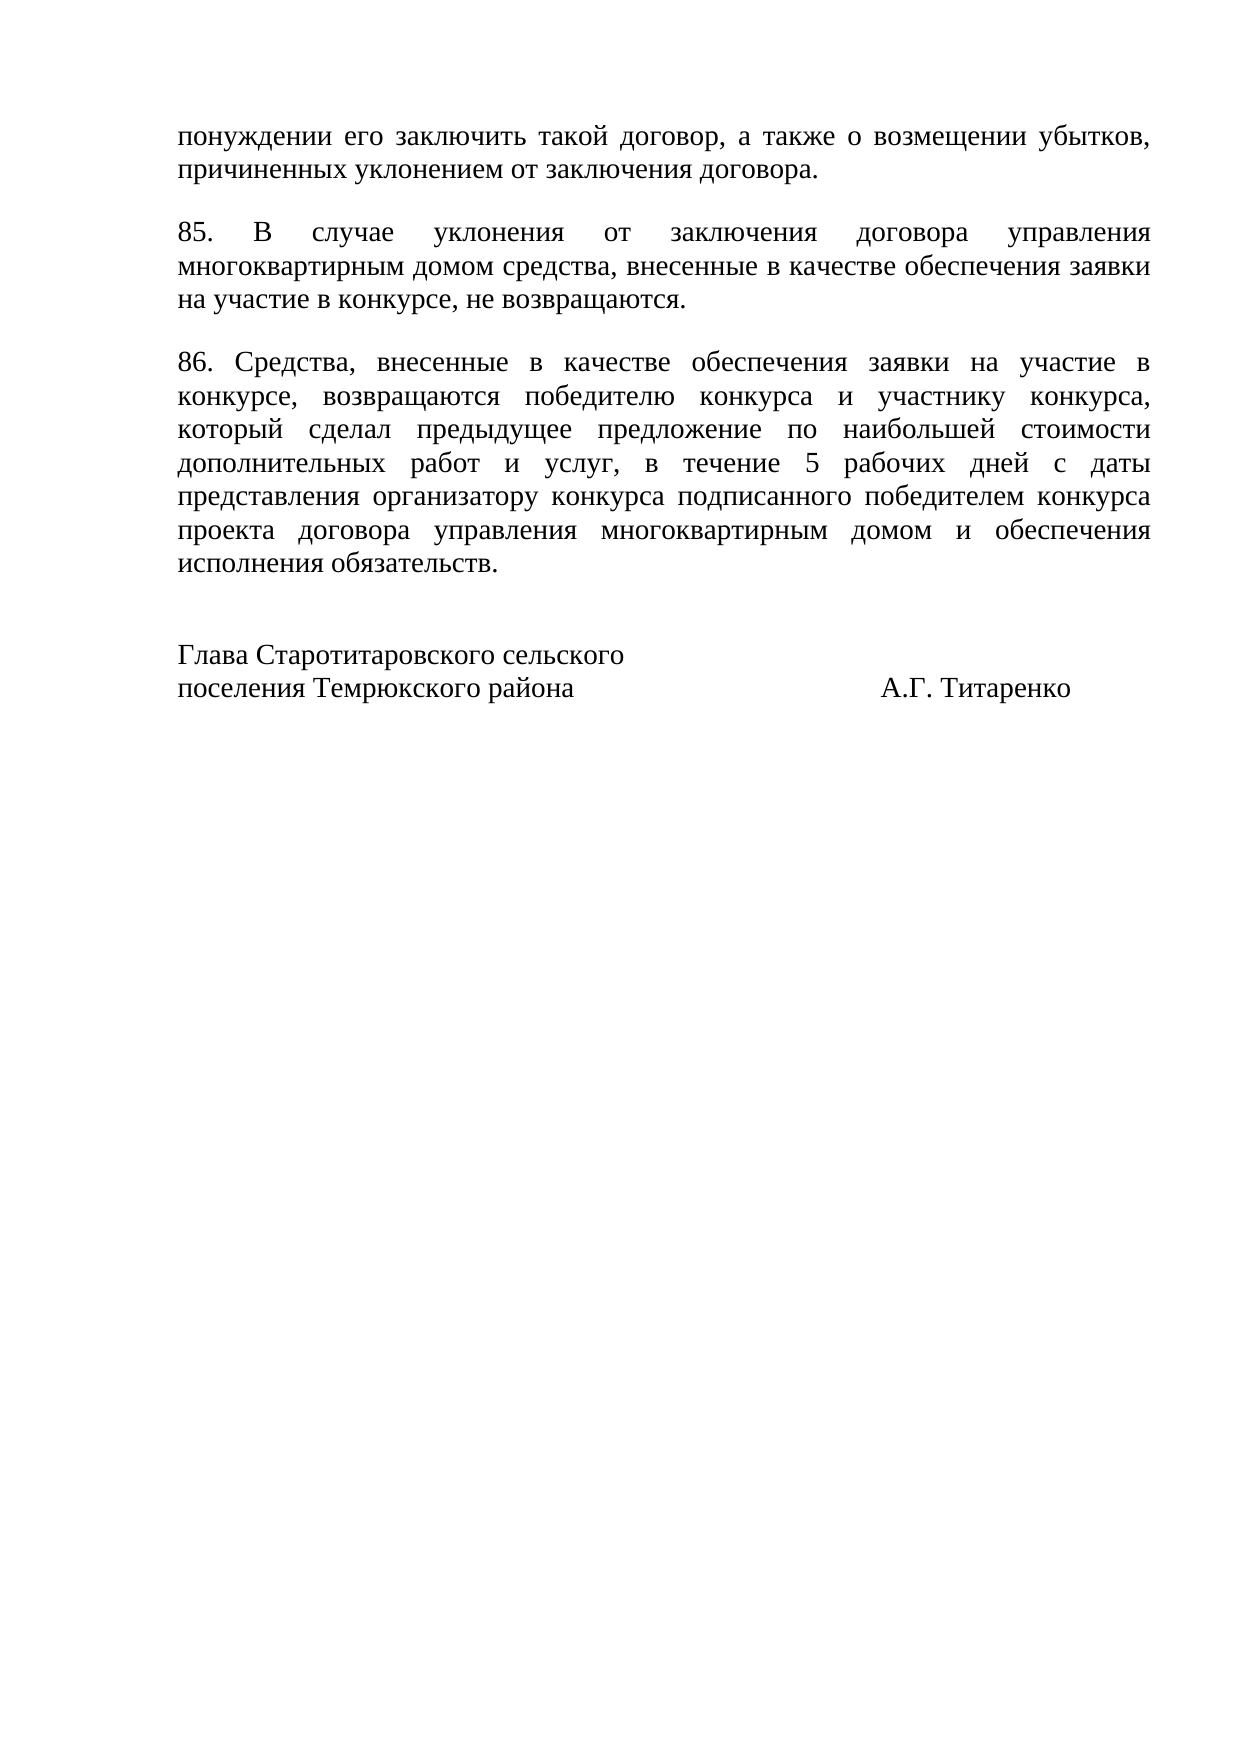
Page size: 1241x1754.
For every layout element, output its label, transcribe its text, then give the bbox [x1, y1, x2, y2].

text 86. Средства, внесенные в качестве обеспечения заявки на участие в конкурсе, возвращаются победителю конкурса и участнику конкурса, который сделал предыдущее предложение по наибольшей стоимости дополнительных работ и услуг, в течение 5 рабочих дней с даты представления организатору конкурса подписанного победителем конкурса проекта договора управления многоквартирным домом и обеспечения исполнения обязательств. [177, 344, 1152, 579]
text 85. В случае уклонения от заключения договора управления многоквартирным домом средства, внесенные в качестве обеспечения заявки на участие в конкурсе, не возвращаются. [177, 214, 1152, 315]
text Глава Старотитаровского сельского [177, 637, 1152, 670]
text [177, 118, 1152, 185]
text поселения Темрюкского района А.Г. Титаренко [177, 670, 1152, 704]
